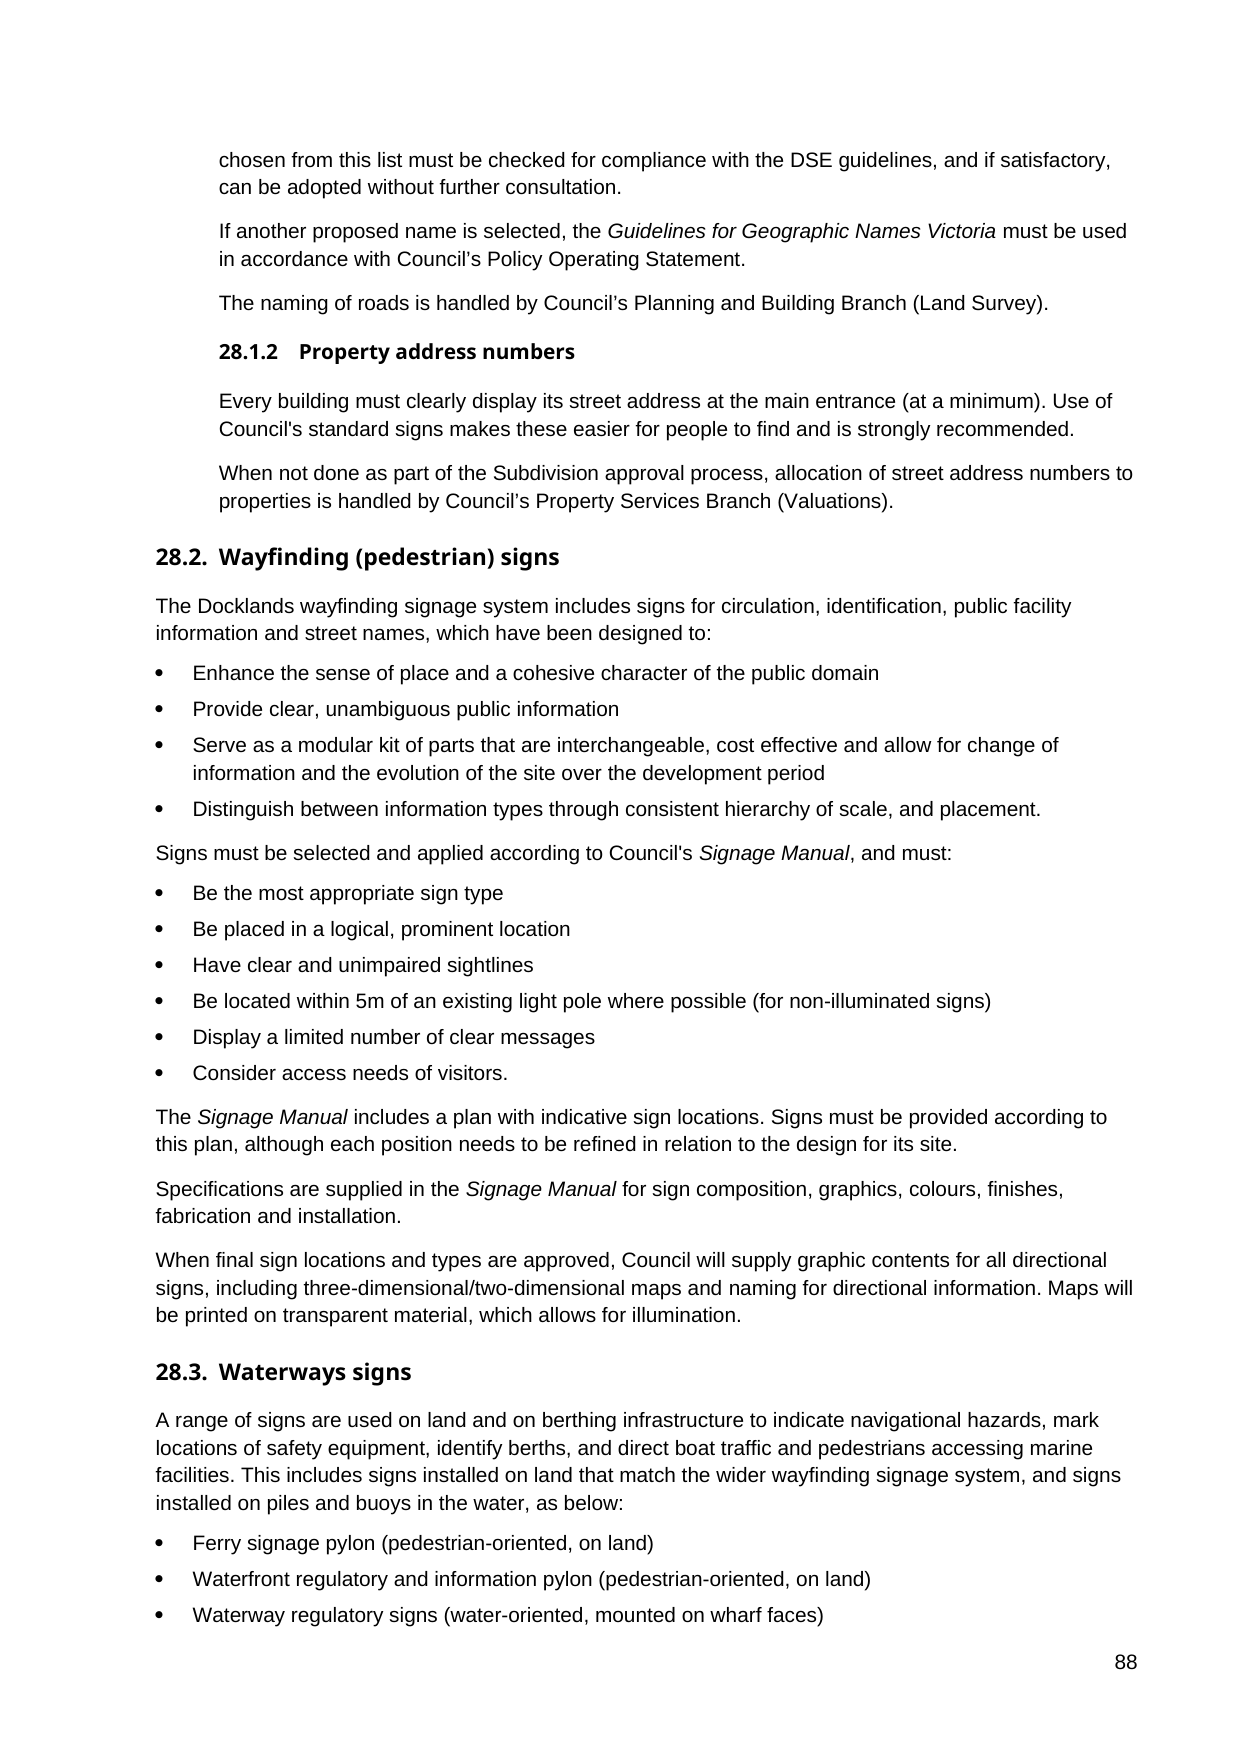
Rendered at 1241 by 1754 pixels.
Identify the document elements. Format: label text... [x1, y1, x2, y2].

list Be located within 5m of an existing light pole where possible (for non-illuminated signs) [155, 988, 1137, 1013]
text If another proposed name is selected, the Guidelines for Geographic Names Victoria must be used in accordance with Council’s Policy Operating Statement. [218, 219, 1137, 271]
list Be the most appropriate sign type [155, 881, 1137, 905]
list Have clear and unimpaired sightlines [155, 953, 1137, 977]
text A range of signs are used on land and on berthing infrastructure to indicate navigational hazards, mark locations of safety equipment, identify berths, and direct boat traffic and pedestrians accessing marine facilities. This includes signs installed on land that match the wider wayfinding signage system, and signs installed on piles and buoys in the water, as below: [155, 1408, 1137, 1514]
text Every building must clearly display its street address at the main entrance (at a minimum). Use of Council's standard signs makes these easier for people to find and is strongly recommended. [218, 389, 1137, 441]
text When final sign locations and types are approved, Council will supply graphic contents for all directional signs, including three-dimensional/two-dimensional maps and naming for directional information. Maps will be printed on transparent material, which allows for illumination. [155, 1248, 1137, 1327]
list Serve as a modular kit of parts that are interchangeable, cost effective and allow for change of information and the evolution of the site over the development period [155, 733, 1137, 784]
text The Signage Manual includes a plan with indicative sign locations. Signs must be provided according to this plan, although each position needs to be refined in relation to the design for its site. [155, 1105, 1137, 1156]
list Enhance the sense of place and a cohesive character of the public domain [155, 661, 1137, 685]
text The Docklands wayfinding signage system includes signs for circulation, identification, public facility information and street names, which have been designed to: [155, 594, 1137, 645]
list Display a limited number of clear messages [155, 1024, 1137, 1048]
list Consider access needs of visitors. [155, 1060, 1137, 1084]
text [218, 148, 1137, 199]
list Ferry signage pylon (pedestrian-oriented, on land) [155, 1531, 1137, 1555]
list Provide clear, unambiguous public information [155, 697, 1137, 721]
list Be placed in a logical, prominent location [155, 917, 1137, 941]
list Waterfront regulatory and information pylon (pedestrian-oriented, on land) [155, 1567, 1137, 1591]
subtitle Wayfinding (pedestrian) signs [155, 541, 1137, 572]
text Specifications are supplied in the Signage Manual for sign composition, graphics, colours, finishes, fabrication and installation. [155, 1176, 1137, 1228]
text When not done as part of the Subdivision approval process, allocation of street address numbers to properties is handled by Council’s Property Services Branch (Valuations). [218, 461, 1137, 512]
list Waterway regulatory signs (water-oriented, mounted on wharf faces) [155, 1602, 1137, 1627]
text Signs must be selected and applied according to Council's Signage Manual, and must: [118, 841, 1137, 865]
list Distinguish between information types through consistent hierarchy of scale, and placement. [155, 796, 1137, 821]
subtitle Property address numbers [218, 337, 1137, 366]
subtitle Waterways signs [155, 1356, 1137, 1387]
text The naming of roads is handled by Council’s Planning and Building Branch (Land Survey). [218, 291, 1137, 315]
